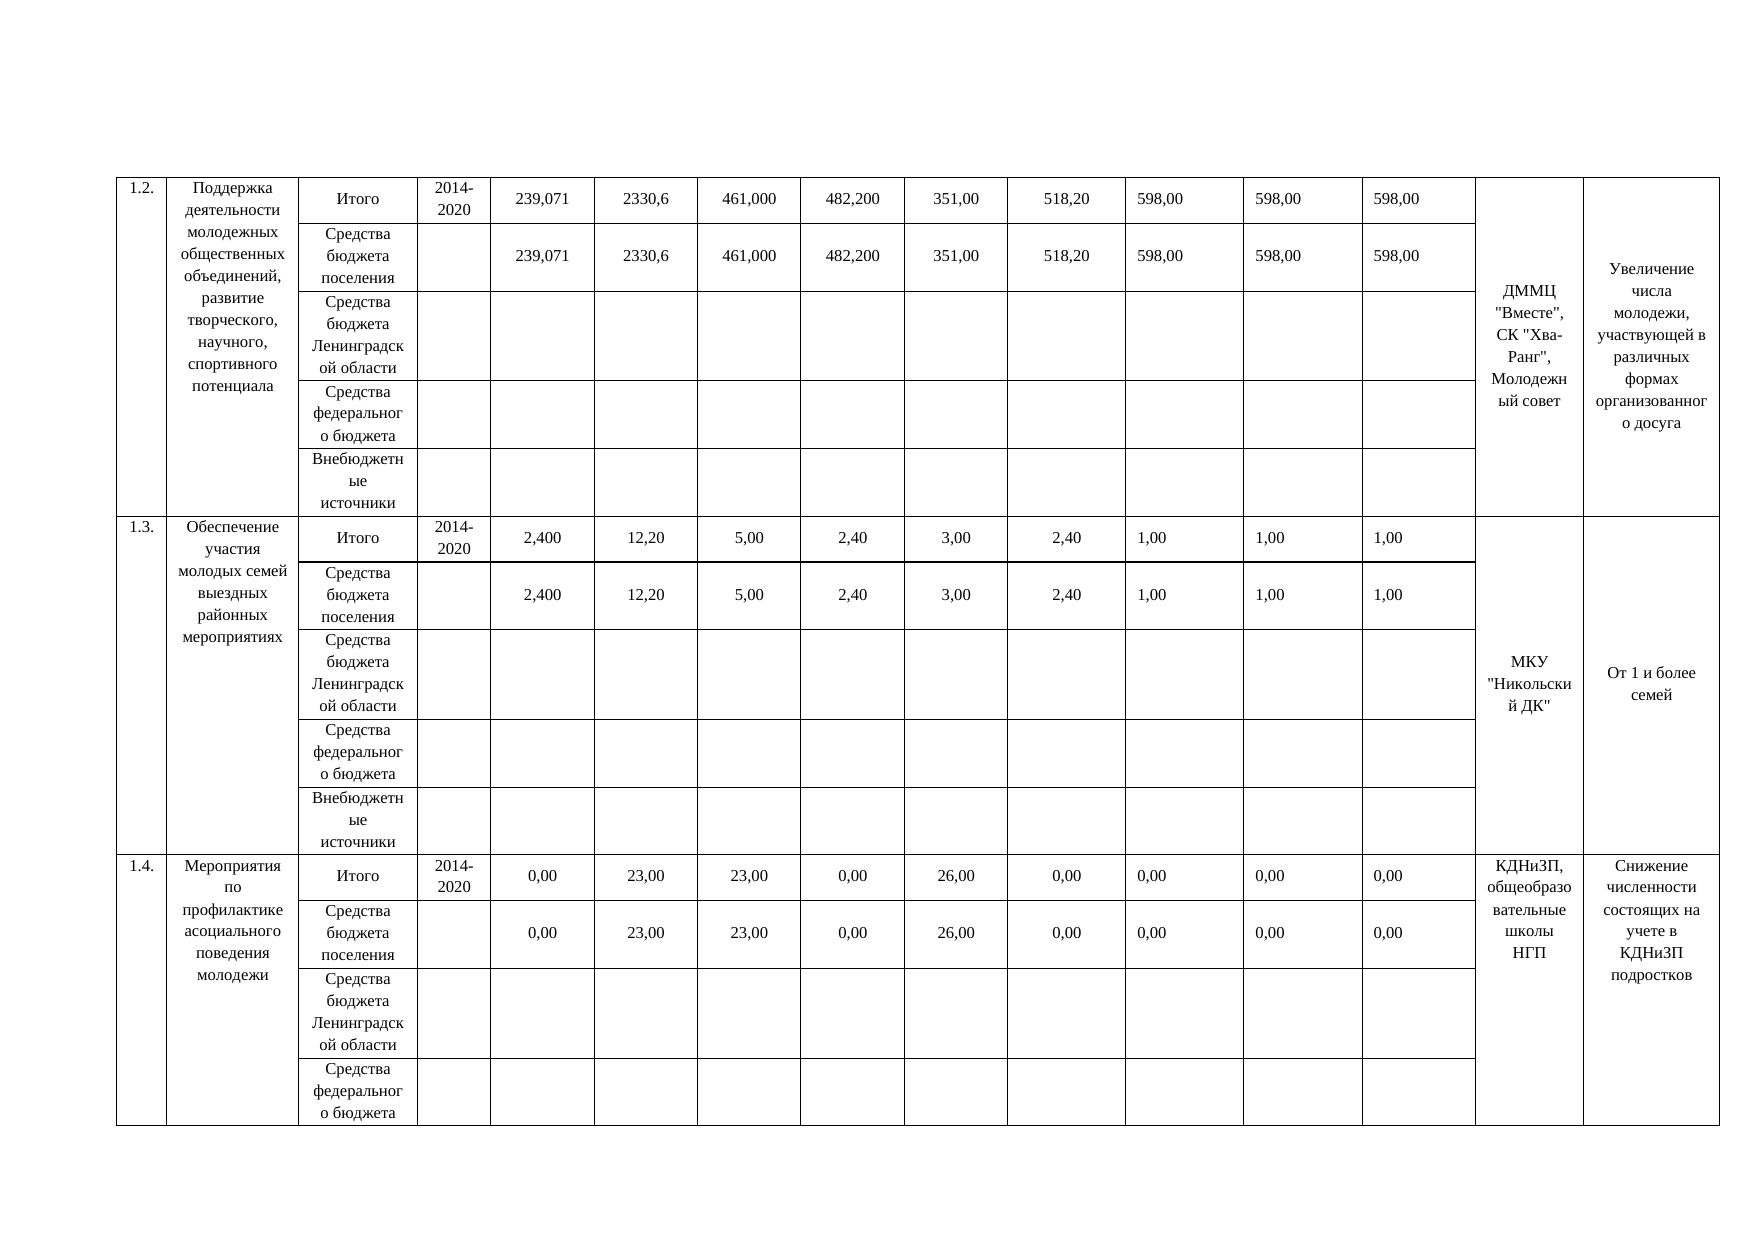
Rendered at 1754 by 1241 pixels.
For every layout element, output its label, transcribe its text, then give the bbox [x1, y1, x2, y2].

table_cell [1008, 381, 1125, 448]
table_cell 598,00 [1244, 224, 1362, 291]
table_cell [698, 788, 800, 854]
table_cell 23,00 [595, 901, 697, 968]
table_cell Внебюджетные источники [299, 788, 417, 854]
table_cell [595, 630, 697, 719]
table_cell 0,00 [1244, 901, 1362, 968]
table_cell 1,00 [1244, 563, 1362, 629]
table_cell ДММЦ "Вместе", СК "Хва-Ранг", Молодежный совет [1476, 178, 1583, 516]
table_cell 518,20 [1008, 178, 1125, 223]
table_cell Средства федерального бюджета [299, 1059, 417, 1125]
table_cell [1244, 449, 1362, 516]
table_cell [418, 901, 490, 968]
table_cell [1008, 969, 1125, 1057]
table_cell 0,00 [1244, 855, 1362, 900]
table_cell [1363, 449, 1475, 516]
table_cell [698, 1059, 800, 1125]
table_cell Средства бюджета Ленинградской области [299, 630, 417, 719]
table_cell 2,40 [1008, 563, 1125, 629]
table_cell 351,00 [905, 178, 1007, 223]
table_cell 0,00 [491, 855, 594, 900]
table_cell [1244, 720, 1362, 787]
table_cell [595, 292, 697, 380]
table_cell [595, 788, 697, 854]
table_cell [1244, 381, 1362, 448]
table_cell Средства бюджета Ленинградской области [299, 969, 417, 1057]
table_cell 351,00 [905, 224, 1007, 291]
table_cell 1.4. [117, 855, 166, 1125]
table_cell [905, 1059, 1007, 1125]
table_cell 3,00 [905, 517, 1007, 561]
table_cell 0,00 [1363, 901, 1475, 968]
table_cell Средства федерального бюджета [299, 381, 417, 448]
table_cell [595, 720, 697, 787]
table_cell Средства федерального бюджета [299, 720, 417, 787]
table_cell [801, 381, 904, 448]
table_cell [801, 630, 904, 719]
table_cell [595, 1059, 697, 1125]
table_cell 461,000 [698, 224, 800, 291]
table_cell [698, 630, 800, 719]
table_cell [1126, 630, 1243, 719]
table_cell 5,00 [698, 517, 800, 561]
table_cell 598,00 [1126, 178, 1243, 223]
table_cell 23,00 [595, 855, 697, 900]
table_cell [905, 381, 1007, 448]
table_cell 1,00 [1126, 563, 1243, 629]
table_cell [491, 449, 594, 516]
table_cell [1244, 630, 1362, 719]
table_cell 1,00 [1363, 517, 1475, 561]
table_cell [418, 788, 490, 854]
table_cell Итого [299, 855, 417, 900]
table_cell [1244, 1059, 1362, 1125]
table_cell 26,00 [905, 855, 1007, 900]
table_cell 12,20 [595, 563, 697, 629]
table_cell Обеспечение участия молодых семей выездных районных мероприятиях [167, 517, 298, 854]
table_cell [698, 720, 800, 787]
table_cell [698, 969, 800, 1057]
table_cell [491, 630, 594, 719]
table_cell 598,00 [1244, 178, 1362, 223]
table_cell [801, 720, 904, 787]
table_cell 2014-2020 [418, 517, 490, 561]
table_cell [1126, 381, 1243, 448]
table_cell [418, 969, 490, 1057]
table_cell Итого [299, 178, 417, 223]
table_cell МКУ "Никольский ДК" [1476, 517, 1583, 854]
table_cell 1,00 [1363, 563, 1475, 629]
table_cell [1008, 788, 1125, 854]
table_cell 598,00 [1126, 224, 1243, 291]
table_cell 598,00 [1363, 224, 1475, 291]
table_cell [1363, 1059, 1475, 1125]
table_cell 0,00 [1008, 901, 1125, 968]
table_cell 12,20 [595, 517, 697, 561]
table_cell Поддержка деятельности молодежных общественных объединений, развитие творческого, научного, спортивного потенциала [167, 178, 298, 516]
table_cell [801, 292, 904, 380]
table_cell [491, 1059, 594, 1125]
table_cell [905, 449, 1007, 516]
table_cell [595, 969, 697, 1057]
table_cell [1363, 292, 1475, 380]
table_cell 598,00 [1363, 178, 1475, 223]
table_cell 239,071 [491, 178, 594, 223]
table_cell 2,400 [491, 517, 594, 561]
table_cell [418, 381, 490, 448]
table_cell [491, 788, 594, 854]
table_cell [905, 720, 1007, 787]
table_cell [595, 449, 697, 516]
table_cell [1363, 720, 1475, 787]
table_cell [418, 1059, 490, 1125]
table_cell 0,00 [1363, 855, 1475, 900]
table_cell [1008, 630, 1125, 719]
table_cell [1126, 1059, 1243, 1125]
table_cell [418, 224, 490, 291]
table_cell [418, 292, 490, 380]
table_cell 23,00 [698, 855, 800, 900]
table_cell 2,40 [801, 563, 904, 629]
table_cell 239,071 [491, 224, 594, 291]
table_cell [801, 788, 904, 854]
table_cell [418, 449, 490, 516]
table_cell [1126, 292, 1243, 380]
table_cell Внебюджетные источники [299, 449, 417, 516]
table_cell 482,200 [801, 224, 904, 291]
table_cell [1363, 788, 1475, 854]
table_cell 0,00 [1126, 901, 1243, 968]
table_cell КДНиЗП, общеобразовательные школы НГП [1476, 855, 1583, 1125]
table_cell От 1 и более семей [1584, 517, 1719, 854]
table_cell [1008, 292, 1125, 380]
table_cell 2,40 [1008, 517, 1125, 561]
table_cell [698, 381, 800, 448]
table_cell 2014-2020 [418, 178, 490, 223]
table_cell 0,00 [801, 855, 904, 900]
table_cell [1244, 788, 1362, 854]
table_cell 0,00 [1126, 855, 1243, 900]
table_cell [801, 449, 904, 516]
table_cell [1126, 449, 1243, 516]
table_cell 2,40 [801, 517, 904, 561]
table_cell [491, 969, 594, 1057]
table_cell [1126, 720, 1243, 787]
table_cell [1008, 1059, 1125, 1125]
table_cell [1244, 969, 1362, 1057]
table_cell Средства бюджета поселения [299, 901, 417, 968]
table_cell Средства бюджета Ленинградской области [299, 292, 417, 380]
table_cell [698, 449, 800, 516]
table_cell 1,00 [1244, 517, 1362, 561]
table_cell 482,200 [801, 178, 904, 223]
table_cell 2330,6 [595, 178, 697, 223]
table_cell 3,00 [905, 563, 1007, 629]
table_cell [595, 381, 697, 448]
table_cell [1008, 720, 1125, 787]
table_cell [491, 292, 594, 380]
table_cell 2014-2020 [418, 855, 490, 900]
table_cell [905, 788, 1007, 854]
table_cell [1363, 969, 1475, 1057]
table_cell [905, 630, 1007, 719]
table_cell [1363, 381, 1475, 448]
table_cell [1008, 449, 1125, 516]
table_cell 1.3. [117, 517, 166, 854]
table_cell Снижение численности состоящих на учете в КДНиЗП подростков [1584, 855, 1719, 1125]
table_cell [905, 969, 1007, 1057]
table_cell 26,00 [905, 901, 1007, 968]
table_cell Итого [299, 517, 417, 561]
table_cell [1126, 969, 1243, 1057]
table_cell Увеличение числа молодежи, участвующей в различных формах организованного досуга [1584, 178, 1719, 516]
table_cell [418, 720, 490, 787]
table_cell [491, 720, 594, 787]
table_cell 23,00 [698, 901, 800, 968]
table_cell 461,000 [698, 178, 800, 223]
table_cell Средства бюджета поселения [299, 224, 417, 291]
table_cell [1363, 630, 1475, 719]
table_cell 2,400 [491, 563, 594, 629]
table_cell 0,00 [1008, 855, 1125, 900]
table_cell [1244, 292, 1362, 380]
table_cell 2330,6 [595, 224, 697, 291]
table_cell [491, 381, 594, 448]
table_cell Мероприятия по профилактике асоциального поведения молодежи [167, 855, 298, 1125]
table_cell 0,00 [491, 901, 594, 968]
table_cell [905, 292, 1007, 380]
table_cell 518,20 [1008, 224, 1125, 291]
table_cell 5,00 [698, 563, 800, 629]
table_cell [801, 1059, 904, 1125]
table_cell 1.2. [117, 178, 166, 516]
table_cell [418, 630, 490, 719]
table_cell [418, 563, 490, 629]
table_cell 1,00 [1126, 517, 1243, 561]
table_cell [698, 292, 800, 380]
table_cell [1126, 788, 1243, 854]
table_cell Средства бюджета поселения [299, 563, 417, 629]
table_cell [801, 969, 904, 1057]
table_cell 0,00 [801, 901, 904, 968]
